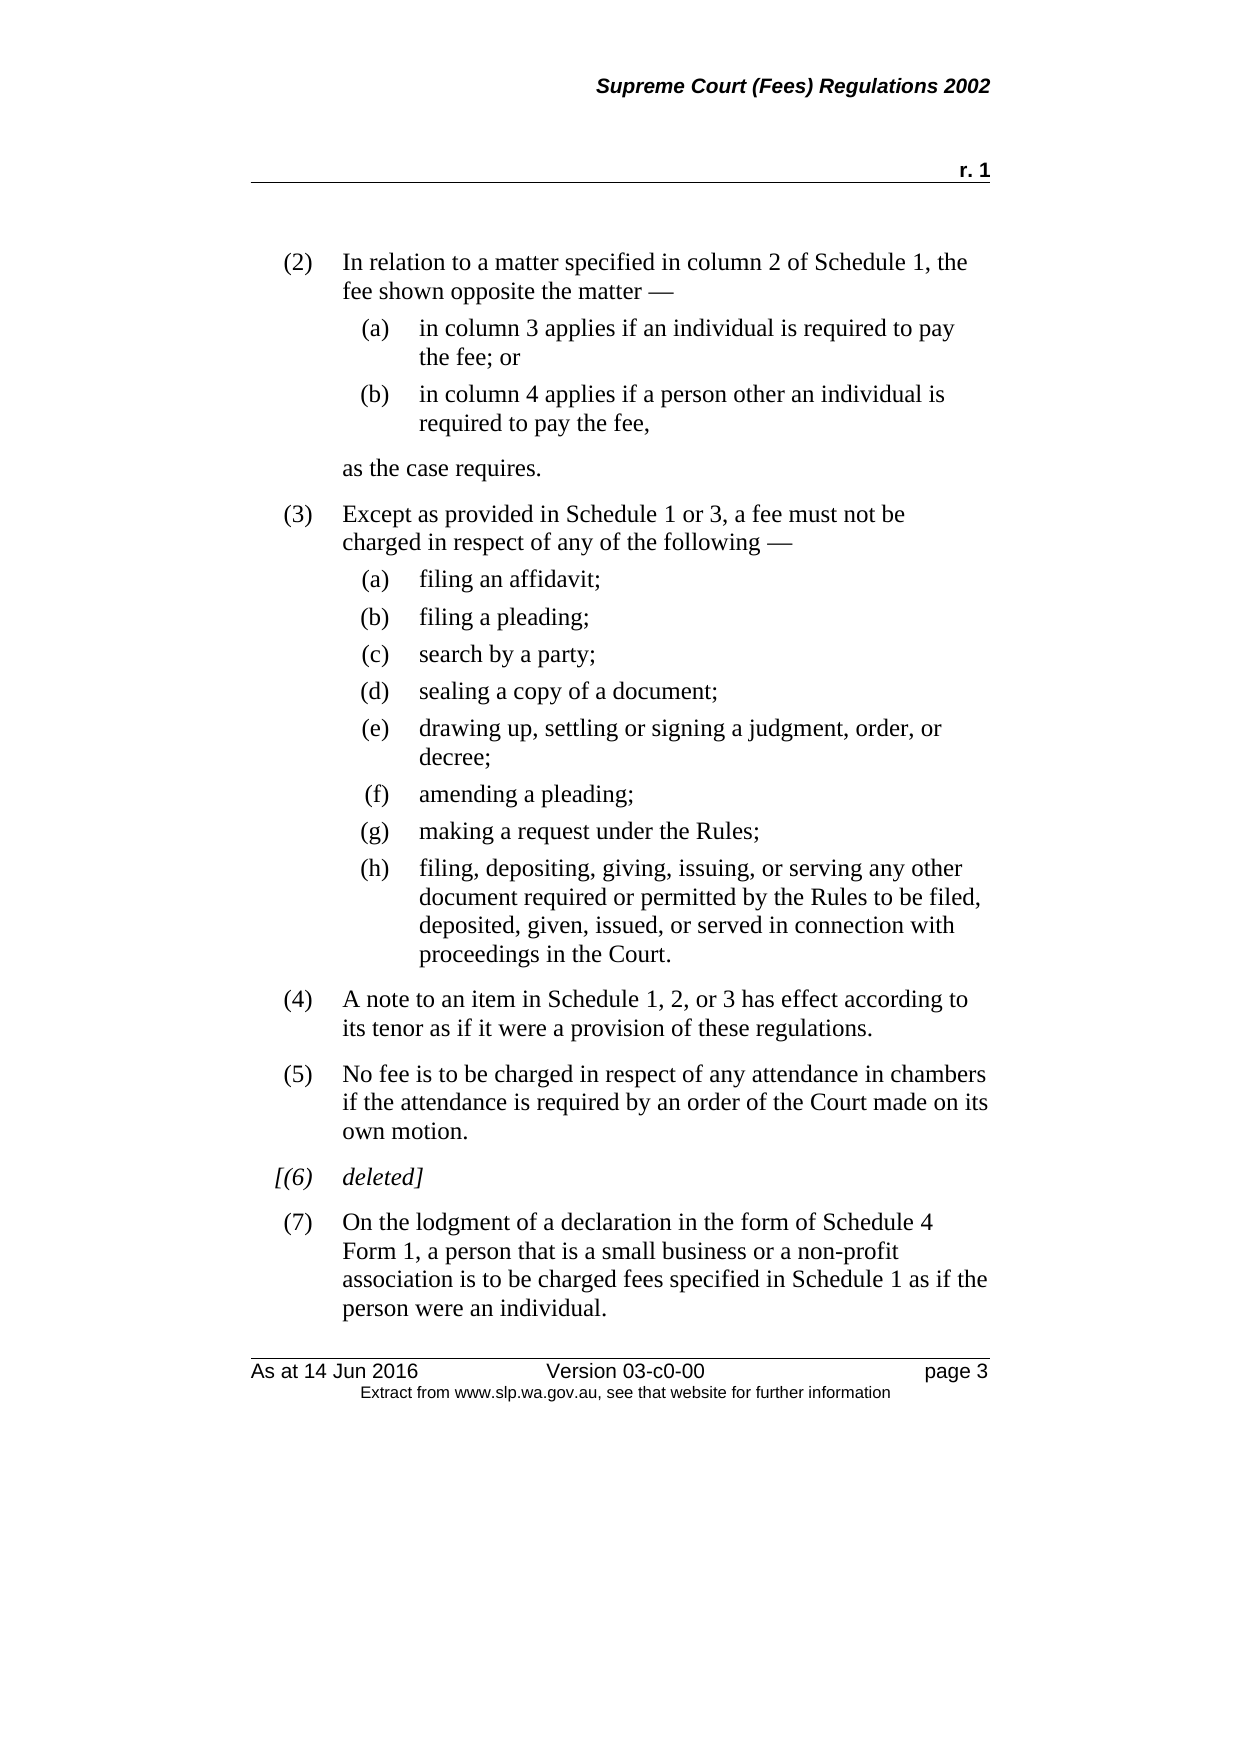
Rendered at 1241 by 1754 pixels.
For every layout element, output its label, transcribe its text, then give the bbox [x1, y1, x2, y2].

text (b) in column 4 applies if a person other an individual is required to pay the fee, [251, 379, 990, 437]
text (4) A note to an item in Schedule 1, 2, or 3 has effect according to its tenor as if it were a provision of these regulations. [251, 984, 990, 1042]
text as the case requires. [251, 453, 990, 482]
text (a) in column 3 applies if an individual is required to pay the fee; or [251, 313, 990, 371]
text (3) Except as provided in Schedule 1 or 3, a fee must not be charged in respect of any of the following — [251, 499, 990, 556]
text (h) filing, depositing, giving, issuing, or serving any other document required or permitted by the Rules to be filed, deposited, given, issued, or served in connection with proceedings in the Court. [251, 853, 990, 968]
text (d) sealing a copy of a document; [251, 676, 990, 704]
text (c) search by a party; [251, 639, 990, 667]
text (b) filing a pleading; [251, 602, 990, 630]
text (f) amending a pleading; [251, 779, 990, 807]
text (g) making a request under the Rules; [251, 816, 990, 844]
text (2) In relation to a matter specified in column 2 of Schedule 1, the fee shown opposite the matter — [251, 247, 990, 305]
text (5) No fee is to be charged in respect of any attendance in chambers if the attendance is required by an order of the Court made on its own motion. [251, 1059, 990, 1145]
text (e) drawing up, settling or signing a judgment, order, or decree; [251, 713, 990, 770]
text [(6) deleted] [251, 1162, 990, 1190]
text (a) filing an affidavit; [251, 564, 990, 593]
text (7) On the lodgment of a declaration in the form of Schedule 4 Form 1, a person that is a small business or a non-profit association is to be charged fees specified in Schedule 1 as if the person were an individual. [251, 1207, 990, 1322]
